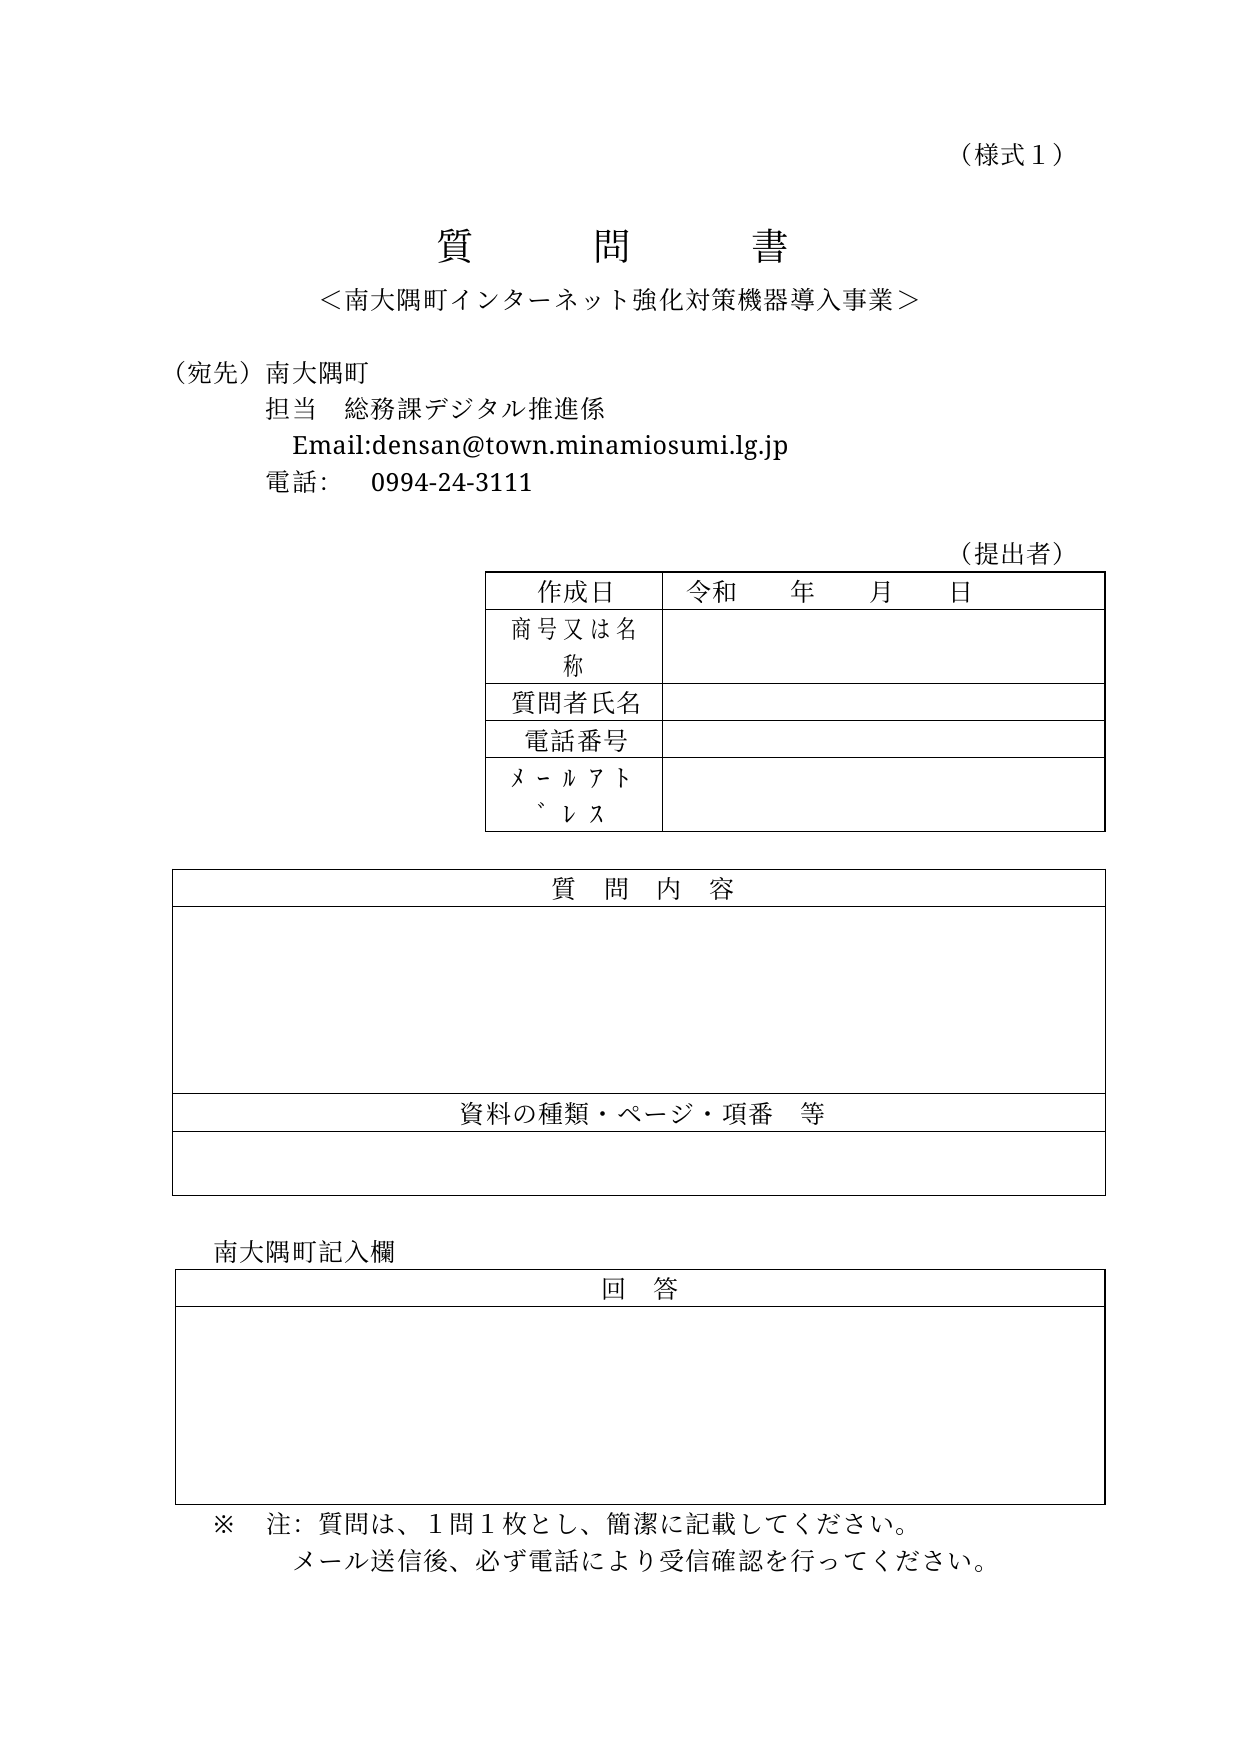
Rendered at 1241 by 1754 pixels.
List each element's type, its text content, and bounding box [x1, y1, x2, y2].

table_cell [176, 1307, 1104, 1504]
text 電話：0994-24-3111 [161, 462, 1079, 499]
text メール送信後、必ず電話により受信確認を行ってください。 [161, 1541, 1079, 1577]
table_header 令和 年 月 日 [663, 573, 1104, 609]
text （提出者） [161, 535, 1079, 571]
table_header 回 答 [176, 1270, 1104, 1306]
table_cell [173, 907, 1105, 1093]
table_cell 資料の種類・ページ・項番 等 [173, 1094, 1105, 1131]
text （宛先）南大隅町 [161, 353, 1079, 389]
table_cell [663, 610, 1104, 682]
table_cell [663, 758, 1104, 831]
text ＜南大隅町インターネット強化対策機器導入事業＞ [161, 281, 1079, 317]
text Email:densan@town.minamiosumi.lg.jp [161, 426, 1079, 462]
text ※注：質問は、１問１枚とし、簡潔に記載してください。 [161, 1505, 1079, 1541]
table_cell 商号又は名称 [486, 610, 662, 682]
table_header 作成日 [486, 573, 662, 609]
text 担当 総務課デジタル推進係 [161, 389, 1079, 426]
table_cell 質問者氏名 [486, 684, 662, 720]
text 質 問 書 [161, 208, 1079, 281]
table_cell 電話番号 [486, 721, 662, 757]
table_cell [173, 1132, 1105, 1195]
table_header 質 問 内 容 [173, 870, 1105, 906]
table_cell [663, 721, 1104, 757]
table_cell [663, 684, 1104, 720]
text 南大隅町記入欄 [161, 1232, 1079, 1269]
table_cell ﾒｰﾙｱﾄﾞﾚｽ [486, 758, 662, 831]
text （様式１） [161, 135, 1079, 171]
